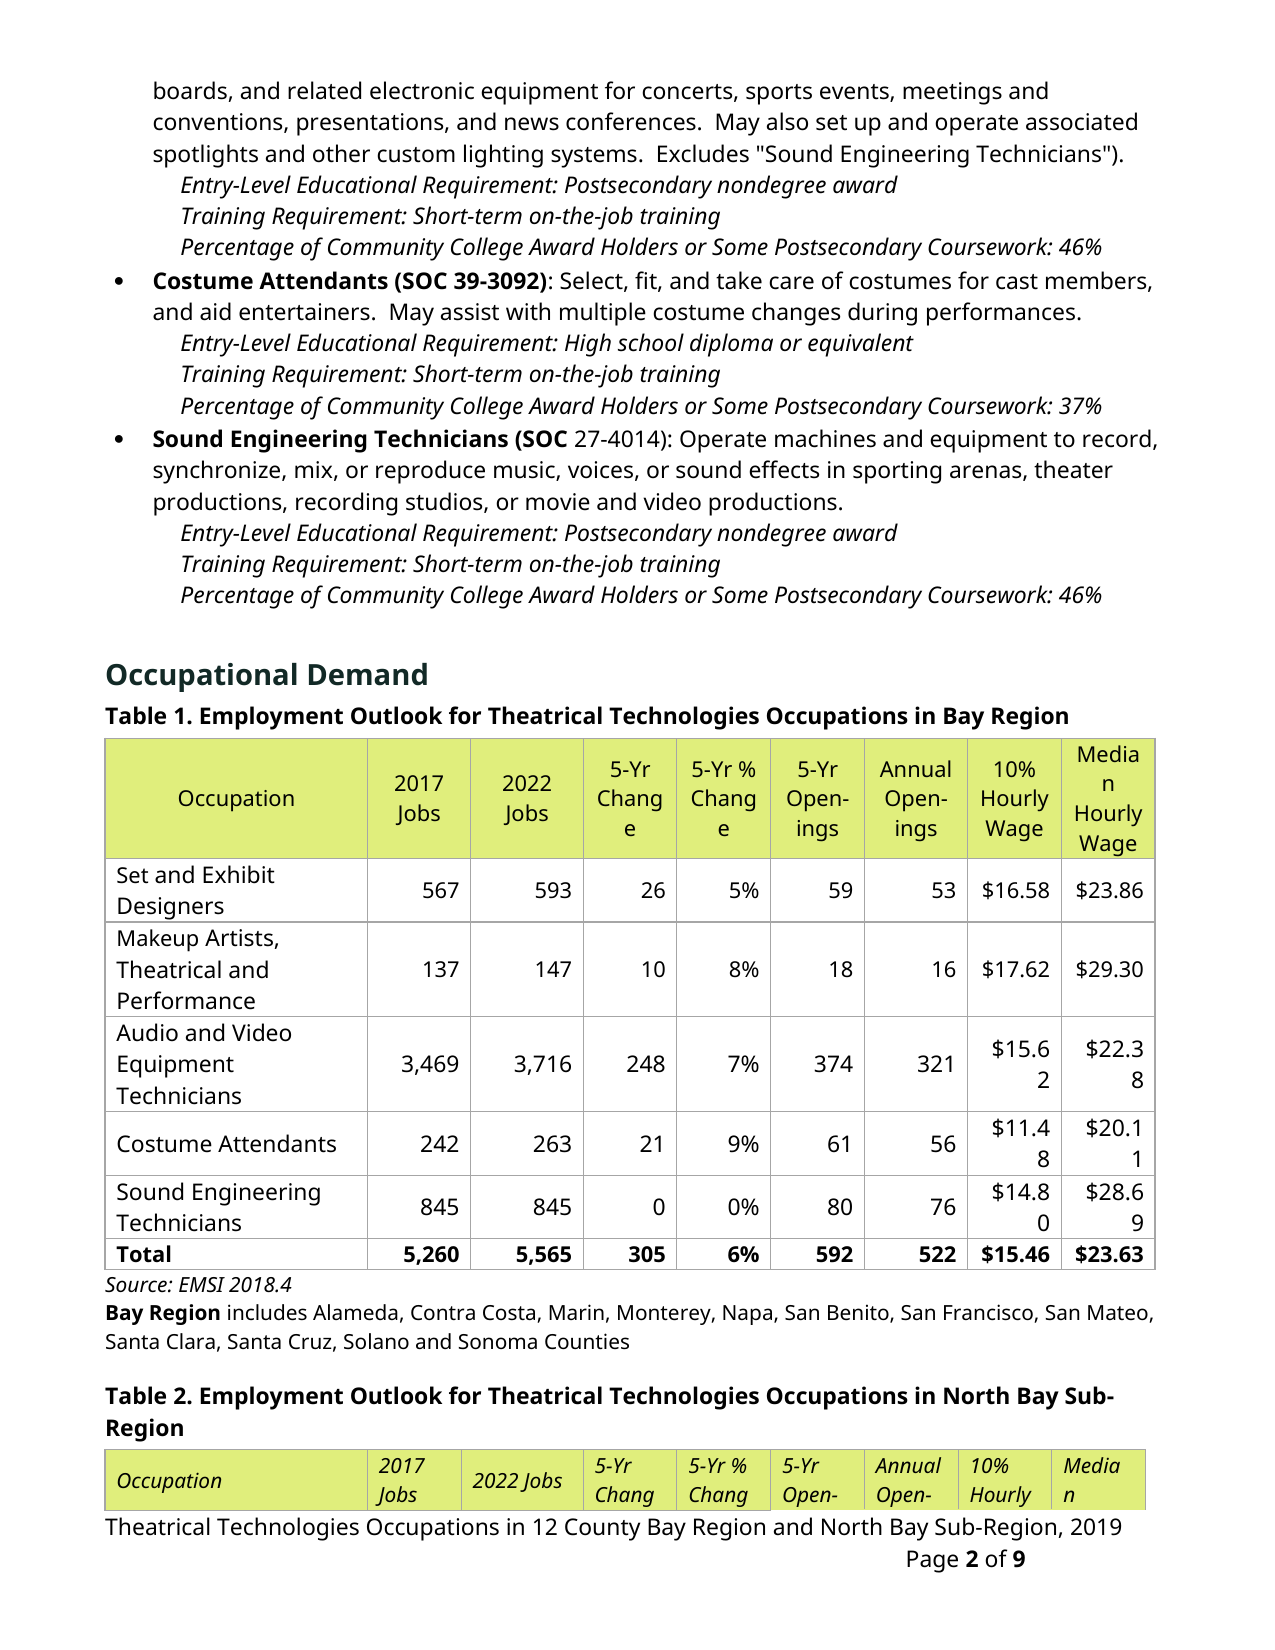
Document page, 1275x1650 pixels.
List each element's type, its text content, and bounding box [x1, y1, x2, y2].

table_cell 305 [584, 1239, 676, 1269]
table_header 5-Yr Change [584, 1450, 676, 1510]
table_cell 522 [865, 1239, 967, 1269]
table_cell 5% [677, 859, 770, 921]
table_header Median Hourly Wage [1062, 739, 1154, 858]
table_header 2022 Jobs [471, 739, 583, 858]
table_cell 5,565 [471, 1239, 583, 1269]
table_cell $17.62 [968, 923, 1061, 1016]
table_header 5-Yr % Change [677, 1450, 770, 1510]
table_cell 3,469 [368, 1017, 470, 1111]
table_cell Training Requirement: Short-term on-the-job training [105, 548, 1170, 579]
table_cell $11.48 [968, 1112, 1061, 1174]
table_cell $22.38 [1062, 1017, 1154, 1111]
table_cell 8% [677, 923, 770, 1016]
table_cell 248 [584, 1017, 676, 1111]
table_header 5-Yr Open-ings [771, 1450, 864, 1510]
table_cell Training Requirement: Short-term on-the-job training [105, 200, 1170, 231]
table_cell Entry-Level Educational Requirement: Postsecondary nondegree award [105, 169, 1170, 200]
table_cell 147 [471, 923, 583, 1016]
table_header Occupation [106, 739, 367, 858]
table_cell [105, 75, 1170, 169]
table_cell $29.30 [1062, 923, 1154, 1016]
table_cell $23.63 [1062, 1239, 1154, 1269]
table_cell Percentage of Community College Award Holders or Some Postsecondary Coursework: 46% [105, 231, 1170, 262]
table_cell 76 [865, 1176, 967, 1238]
table_cell 321 [865, 1017, 967, 1111]
table_cell Percentage of Community College Award Holders or Some Postsecondary Coursework: 46% [105, 579, 1170, 610]
table_cell Set and Exhibit Designers [106, 859, 367, 921]
table_header 10% Hourly Wage [958, 1450, 1052, 1510]
table_cell 0% [677, 1176, 770, 1238]
table_cell $14.80 [968, 1176, 1061, 1238]
table_cell 56 [865, 1112, 967, 1174]
text Table 2. Employment Outlook for Theatrical Technologies Occupations in North Bay Sub-Region [105, 1380, 1170, 1443]
table_cell 593 [471, 859, 583, 921]
table_cell 5,260 [368, 1239, 470, 1269]
table_cell 7% [677, 1017, 770, 1111]
table_header 5-Yr Change [584, 739, 676, 858]
table_cell 53 [865, 859, 967, 921]
table_cell 592 [771, 1239, 864, 1269]
table_cell Costume Attendants [106, 1112, 367, 1174]
table_cell $28.69 [1062, 1176, 1154, 1238]
table_cell 3,716 [471, 1017, 583, 1111]
table_header 10% Hourly Wage [968, 739, 1061, 858]
table_cell Audio and Video Equipment Technicians [106, 1017, 367, 1111]
table_header Median Hourly Wage [1052, 1450, 1145, 1510]
text Source: EMSI 2018.4 [105, 1270, 1170, 1298]
table_cell $15.46 [968, 1239, 1061, 1269]
table_header 5-Yr Open-ings [771, 739, 864, 858]
table_cell 845 [471, 1176, 583, 1238]
table_cell 21 [584, 1112, 676, 1174]
table_cell $23.86 [1062, 859, 1154, 921]
table_cell Costume Attendants (SOC 39-3092): Select, fit, and take care of costumes for cast members, and aid entertainers. May assist with multiple costume changes during performances. [105, 265, 1170, 327]
table_header 5-Yr % Change [677, 739, 770, 858]
table_header Annual Open-ings [865, 739, 967, 858]
table_cell Entry-Level Educational Requirement: Postsecondary nondegree award [105, 517, 1170, 548]
table_header Occupation [106, 1450, 367, 1510]
table_cell 0 [584, 1176, 676, 1238]
table_cell Percentage of Community College Award Holders or Some Postsecondary Coursework: 37% [105, 390, 1170, 421]
table_cell 242 [368, 1112, 470, 1174]
table_header 2017 Jobs [368, 1450, 461, 1510]
table_cell 567 [368, 859, 470, 921]
table_cell Training Requirement: Short-term on-the-job training [105, 358, 1170, 389]
text Table 1. Employment Outlook for Theatrical Technologies Occupations in Bay Region [105, 700, 1170, 731]
table_cell 137 [368, 923, 470, 1016]
table_cell Entry-Level Educational Requirement: High school diploma or equivalent [105, 327, 1170, 358]
table_cell 59 [771, 859, 864, 921]
text Bay Region includes Alameda, Contra Costa, Marin, Monterey, Napa, San Benito, San Francisco, San Mateo, Santa Clara, Santa Cruz, Solano and Sonoma Counties [105, 1298, 1170, 1355]
table_cell Sound Engineering Technicians (SOC 27-4014): Operate machines and equipment to record, synchronize, mix, or reproduce music, voices, or sound effects in sporting arenas, theater productions, recording studios, or movie and video productions. [105, 423, 1170, 517]
table_cell Total [106, 1239, 367, 1269]
table_cell 6% [677, 1239, 770, 1269]
table_cell 10 [584, 923, 676, 1016]
table_cell $15.62 [968, 1017, 1061, 1111]
table_cell 26 [584, 859, 676, 921]
table_cell 61 [771, 1112, 864, 1174]
table_cell Makeup Artists, Theatrical and Performance [106, 923, 367, 1016]
table_header 2022 Jobs [462, 1450, 583, 1510]
table_header 2017 Jobs [368, 739, 470, 858]
table_cell 374 [771, 1017, 864, 1111]
table_cell 263 [471, 1112, 583, 1174]
table_header Annual Open-ings [864, 1450, 958, 1510]
table_cell $16.58 [968, 859, 1061, 921]
table_cell 9% [677, 1112, 770, 1174]
table_cell $20.11 [1062, 1112, 1154, 1174]
table_cell 845 [368, 1176, 470, 1238]
table_cell 18 [771, 923, 864, 1016]
table_cell Sound Engineering Technicians [106, 1176, 367, 1238]
table_cell 16 [865, 923, 967, 1016]
table_cell 80 [771, 1176, 864, 1238]
subtitle Occupational Demand [105, 654, 1170, 694]
